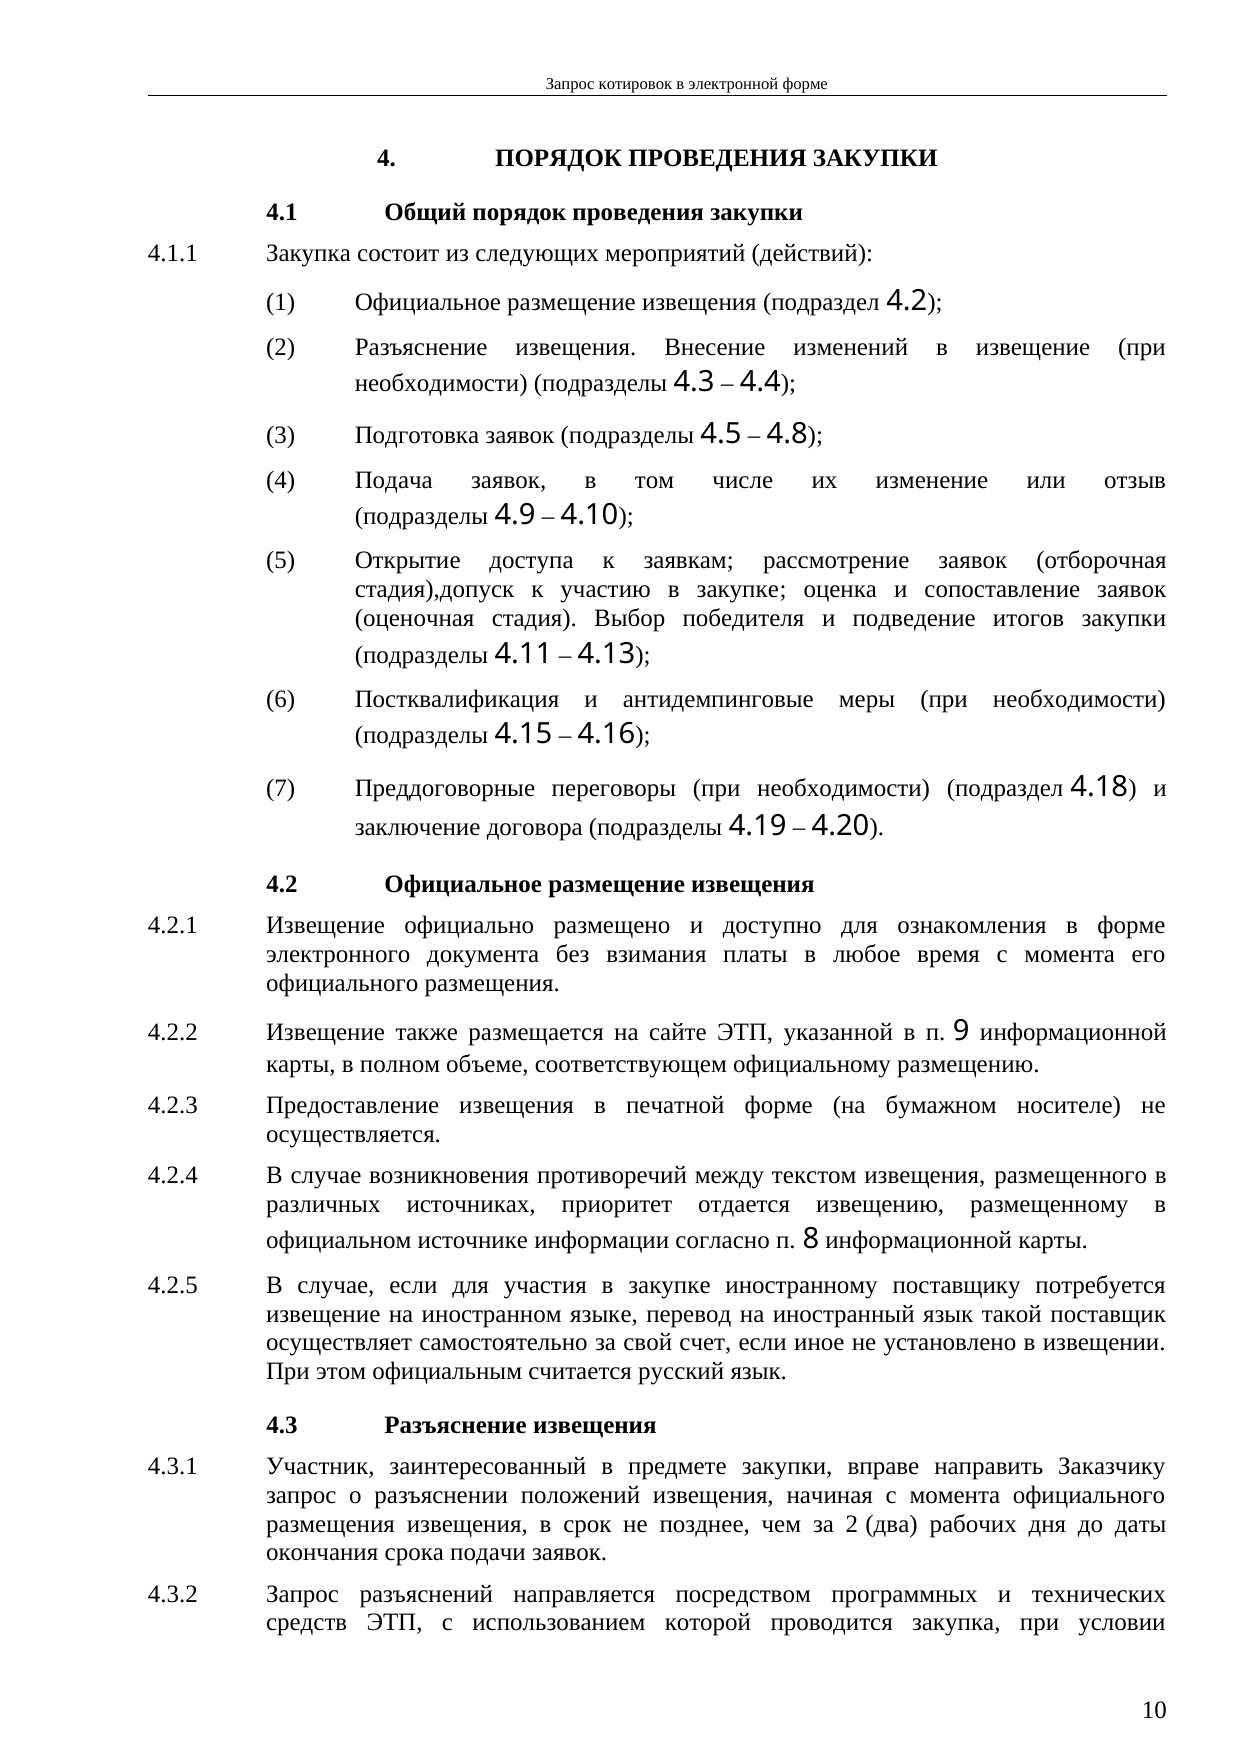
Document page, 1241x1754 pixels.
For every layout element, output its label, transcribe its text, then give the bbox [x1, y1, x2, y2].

text В случае возникновения противоречий между текстом извещения, размещенного в различных источниках, приоритет отдается извещению, размещенному в официальном источнике информации согласно п. 8 информационной карты. [148, 1160, 1167, 1257]
text Общий порядок проведения закупки [266, 197, 1167, 226]
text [148, 1579, 1167, 1636]
text Извещение официально размещено и доступно для ознакомления в форме электронного документа без взимания платы в любое время с момента его официального размещения. [148, 911, 1167, 997]
text Официальное размещение извещения [266, 869, 1167, 898]
text В случае, если для участия в закупке иностранному поставщику потребуется извещение на иностранном языке, перевод на иностранный язык такой поставщик осуществляет самостоятельно за свой счет, если иное не установлено в извещении. При этом официальным считается русский язык. [148, 1270, 1167, 1385]
text Извещение также размещается на сайте ЭТП, указанной в п. 9 информационной карты, в полном объеме, соответствующем официальному размещению. [148, 1009, 1167, 1078]
text Предоставление извещения в печатной форме (на бумажном носителе) не осуществляется. [148, 1090, 1167, 1148]
text Постквалификация и антидемпинговые меры (при необходимости) (подразделы 4.15 – 4.16); [266, 684, 1167, 752]
text Подача заявок, в том числе их изменение или отзыв (подразделы 4.9 – 4.10); [266, 465, 1167, 533]
text Участник, заинтересованный в предмете закупки, вправе направить Заказчику запрос о разъяснении положений извещения, начиная с момента официального размещения извещения, в срок не позднее, чем за 2 (два) рабочих дня до даты окончания срока подачи заявок. [148, 1451, 1167, 1566]
text Подготовка заявок (подразделы 4.5 – 4.8); [266, 412, 1167, 452]
text Открытие доступа к заявкам; рассмотрение заявок (отборочная стадия),допуск к участию в закупке; оценка и сопоставление заявок (оценочная стадия). Выбор победителя и подведение итогов закупки (подразделы 4.11 – 4.13); [266, 546, 1167, 672]
text Преддоговорные переговоры (при необходимости) (подраздел 4.18) и заключение договора (подразделы 4.19 – 4.20). [266, 765, 1167, 844]
text Разъяснение извещения. Внесение изменений в извещение (при необходимости) (подразделы 4.3 – 4.4); [266, 332, 1167, 400]
text Закупка состоит из следующих мероприятий (действий): [148, 238, 1167, 267]
text ПОРЯДОК ПРОВЕДЕНИЯ ЗАКУПКИ [148, 143, 1167, 172]
text Официальное размещение извещения (подраздел 4.2); [266, 279, 1167, 319]
text Разъяснение извещения [266, 1410, 1167, 1439]
